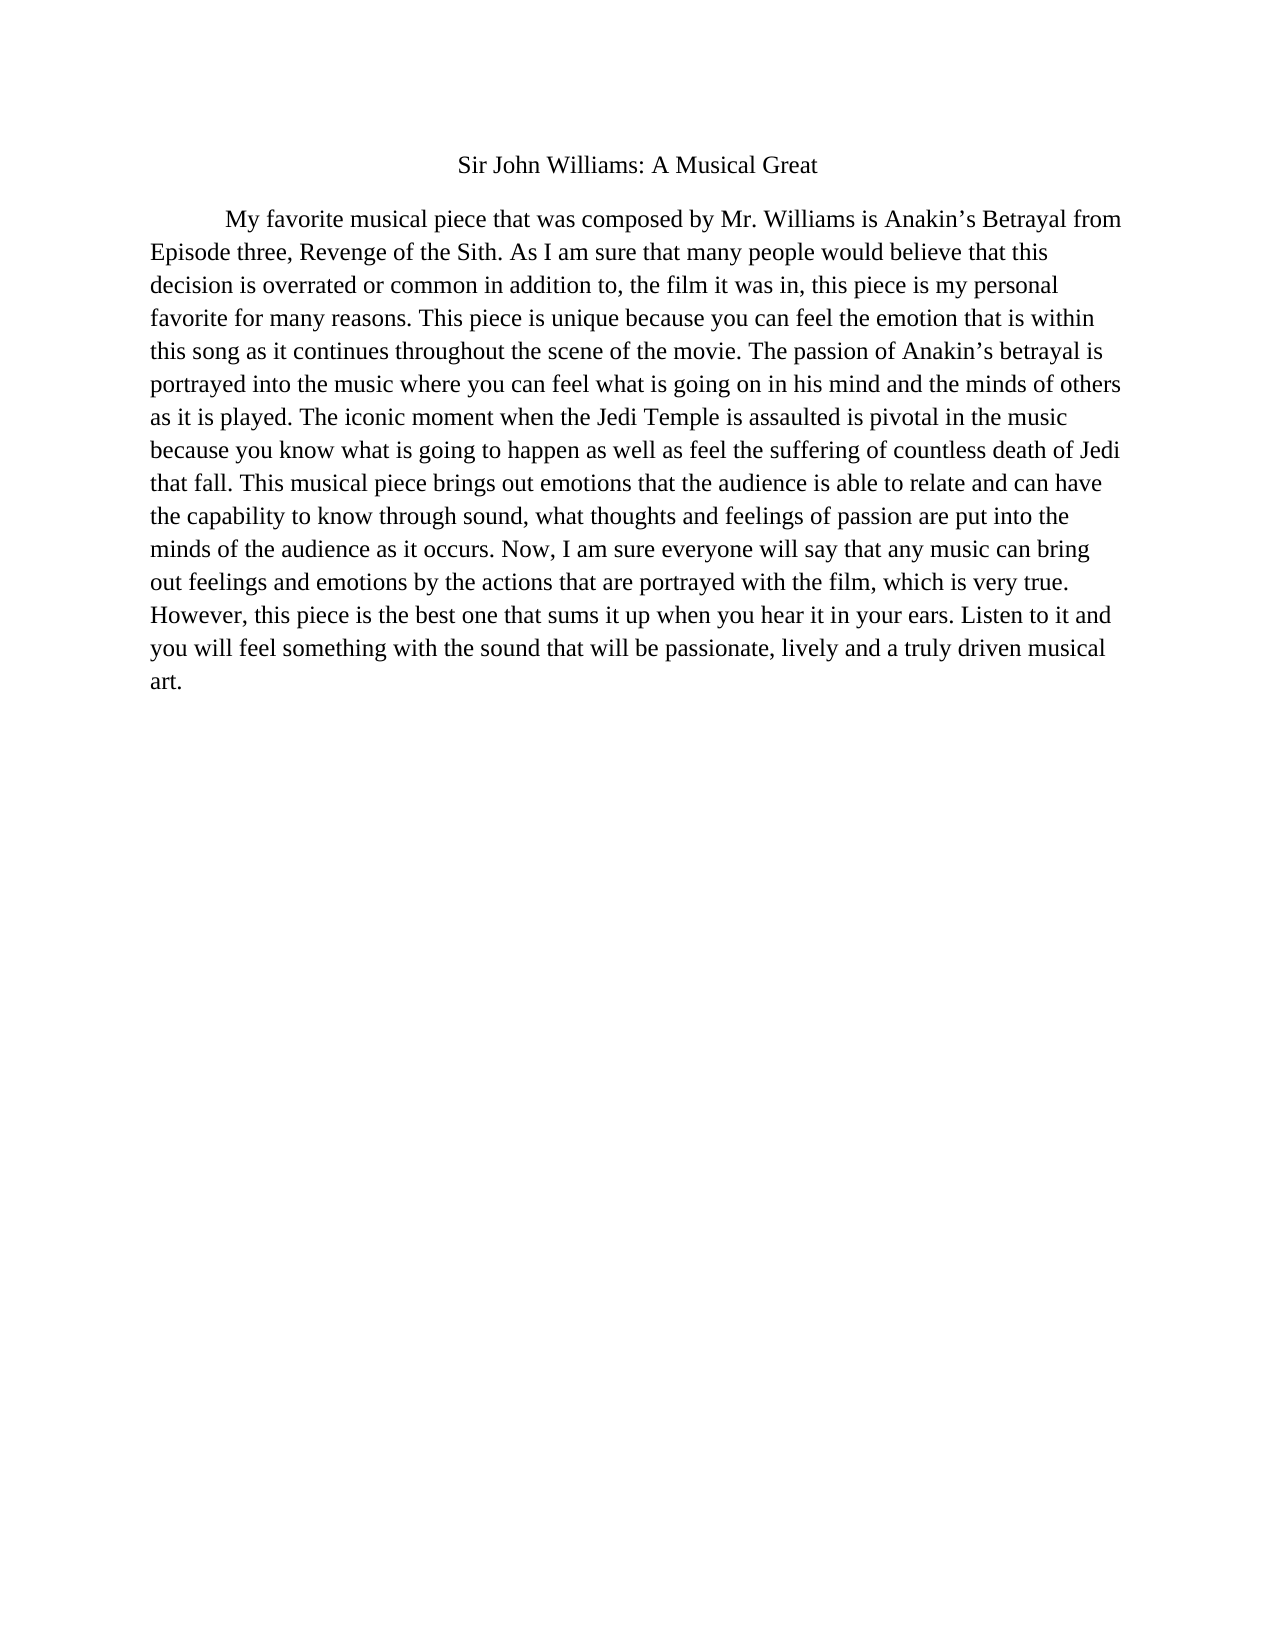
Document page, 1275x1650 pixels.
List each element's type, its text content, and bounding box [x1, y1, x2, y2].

text Sir John Williams: A Musical Great [150, 150, 1125, 179]
text My favorite musical piece that was composed by Mr. Williams is Anakin’s Betrayal from Episode three, Revenge of the Sith. As I am sure that many people would believe that this decision is overrated or common in addition to, the film it was in, this piece is my personal favorite for many reasons. This piece is unique because you can feel the emotion that is within this song as it continues throughout the scene of the movie. The passion of Anakin’s betrayal is portrayed into the music where you can feel what is going on in his mind and the minds of others as it is played. The iconic moment when the Jedi Temple is assaulted is pivotal in the music because you know what is going to happen as well as feel the suffering of countless death of Jedi that fall. This musical piece brings out emotions that the audience is able to relate and can have the capability to know through sound, what thoughts and feelings of passion are put into the minds of the audience as it occurs. Now, I am sure everyone will say that any music can bring out feelings and emotions by the actions that are portrayed with the film, which is very true. However, this piece is the best one that sums it up when you hear it in your ears. Listen to it and you will feel something with the sound that will be passionate, lively and a truly driven musical art. [150, 204, 1125, 695]
